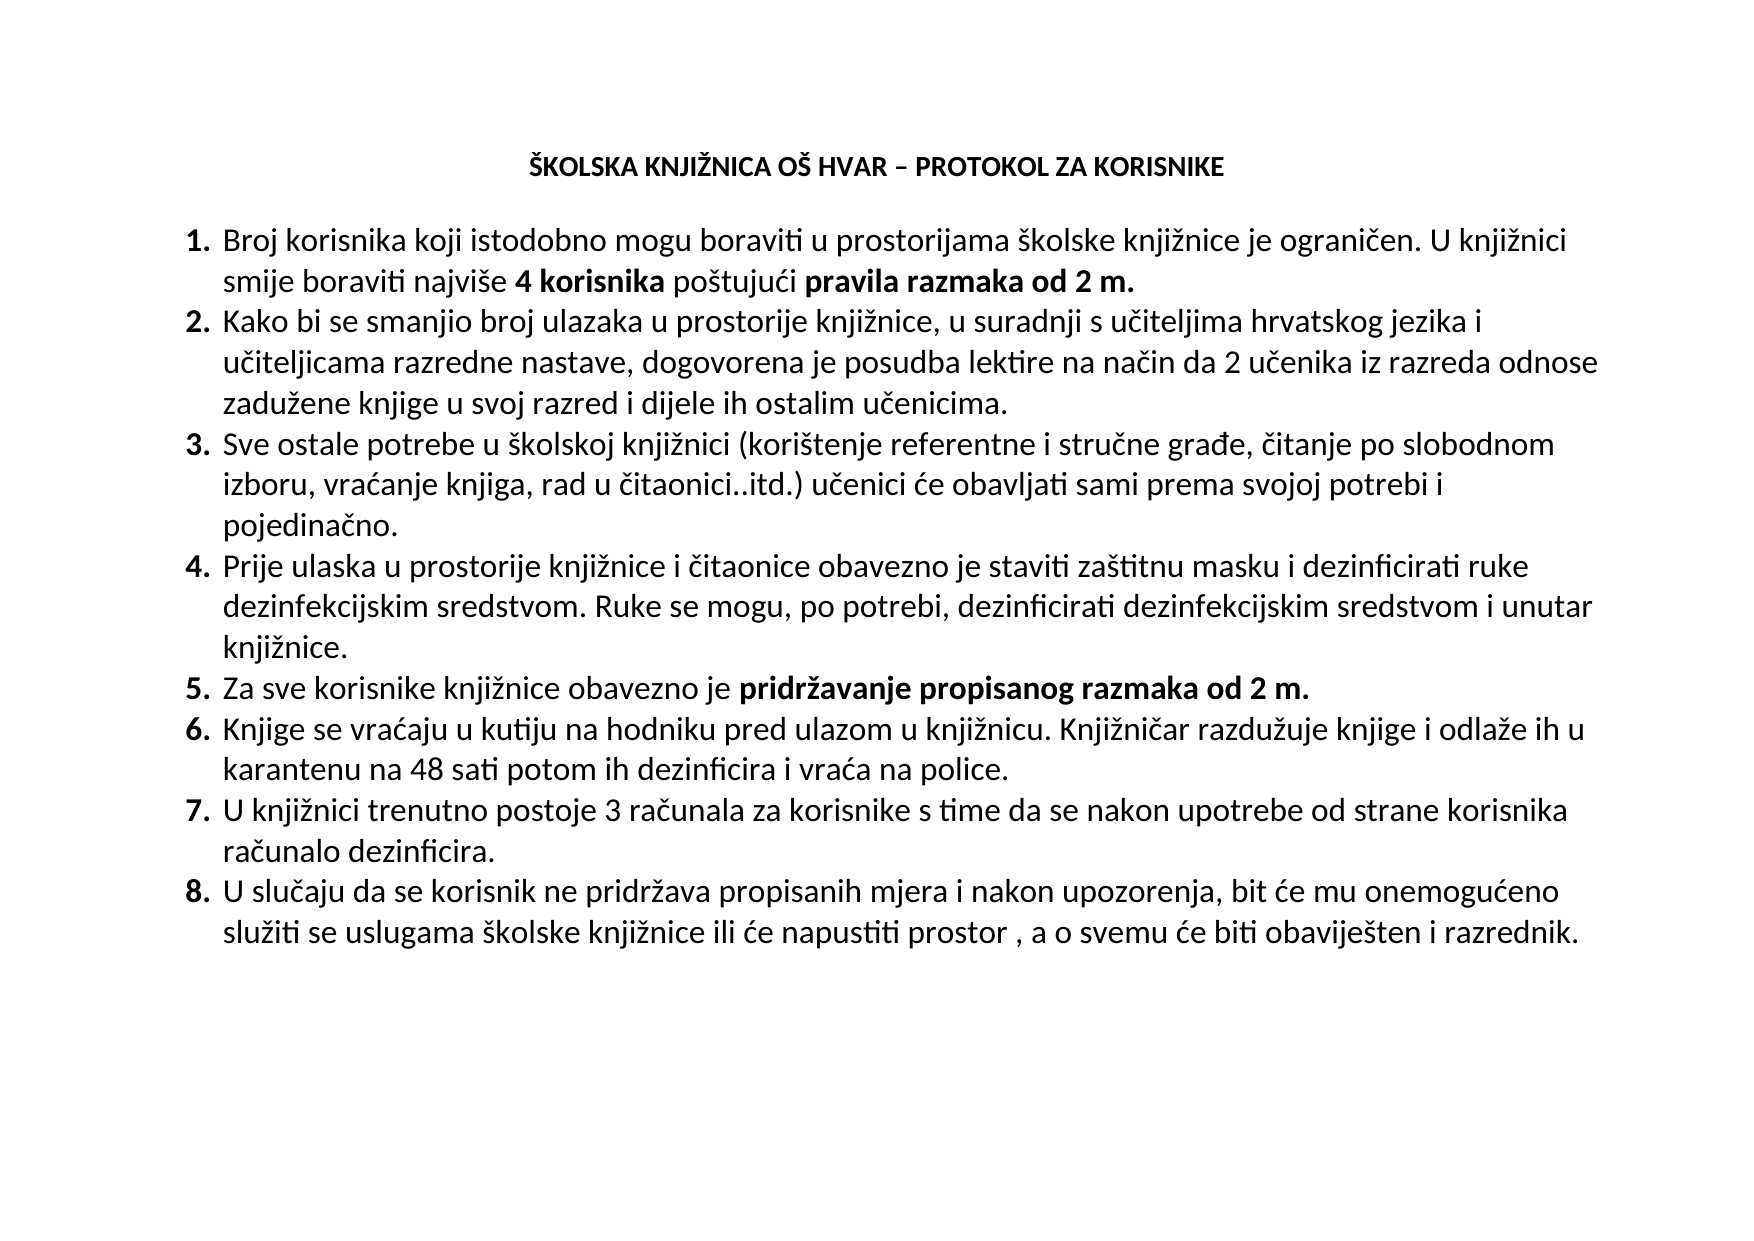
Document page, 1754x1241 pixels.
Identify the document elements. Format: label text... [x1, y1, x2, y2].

list U slučaju da se korisnik ne pridržava propisanih mjera i nakon upozorenja, bit će mu onemogućeno služiti se uslugama školske knjižnice ili će napustiti prostor , a o svemu će biti obaviješten i razrednik. [185, 871, 1606, 952]
list Knjige se vraćaju u kutiju na hodniku pred ulazom u knjižnicu. Knjižničar razdužuje knjige i odlaže ih u karantenu na 48 sati potom ih dezinficira i vraća na police. [185, 708, 1606, 789]
list Sve ostale potrebe u školskoj knjižnici (korištenje referentne i stručne građe, čitanje po slobodnom izboru, vraćanje knjiga, rad u čitaonici..itd.) učenici će obavljati sami prema svojoj potrebi i pojedinačno. [185, 422, 1606, 545]
list Prije ulaska u prostorije knjižnice i čitaonice obavezno je staviti zaštitnu masku i dezinficirati ruke dezinfekcijskim sredstvom. Ruke se mogu, po potrebi, dezinficirati dezinfekcijskim sredstvom i unutar knjižnice. [185, 545, 1606, 667]
list Broj korisnika koji istodobno mogu boraviti u prostorijama školske knjižnice je ograničen. U knjižnici smije boraviti najviše 4 korisnika poštujući pravila razmaka od 2 m. [185, 219, 1606, 300]
list Kako bi se smanjio broj ulazaka u prostorije knjižnice, u suradnji s učiteljima hrvatskog jezika i učiteljicama razredne nastave, dogovorena je posudba lektire na način da 2 učenika iz razreda odnose zadužene knjige u svoj razred i dijele ih ostalim učenicima. [185, 300, 1606, 422]
list Za sve korisnike knjižnice obavezno je pridržavanje propisanog razmaka od 2 m. [185, 667, 1606, 708]
list U knjižnici trenutno postoje 3 računala za korisnike s time da se nakon upotrebe od strane korisnika računalo dezinficira. [185, 789, 1606, 871]
text ŠKOLSKA KNJIŽNICA OŠ HVAR – PROTOKOL ZA KORISNIKE [148, 148, 1606, 183]
